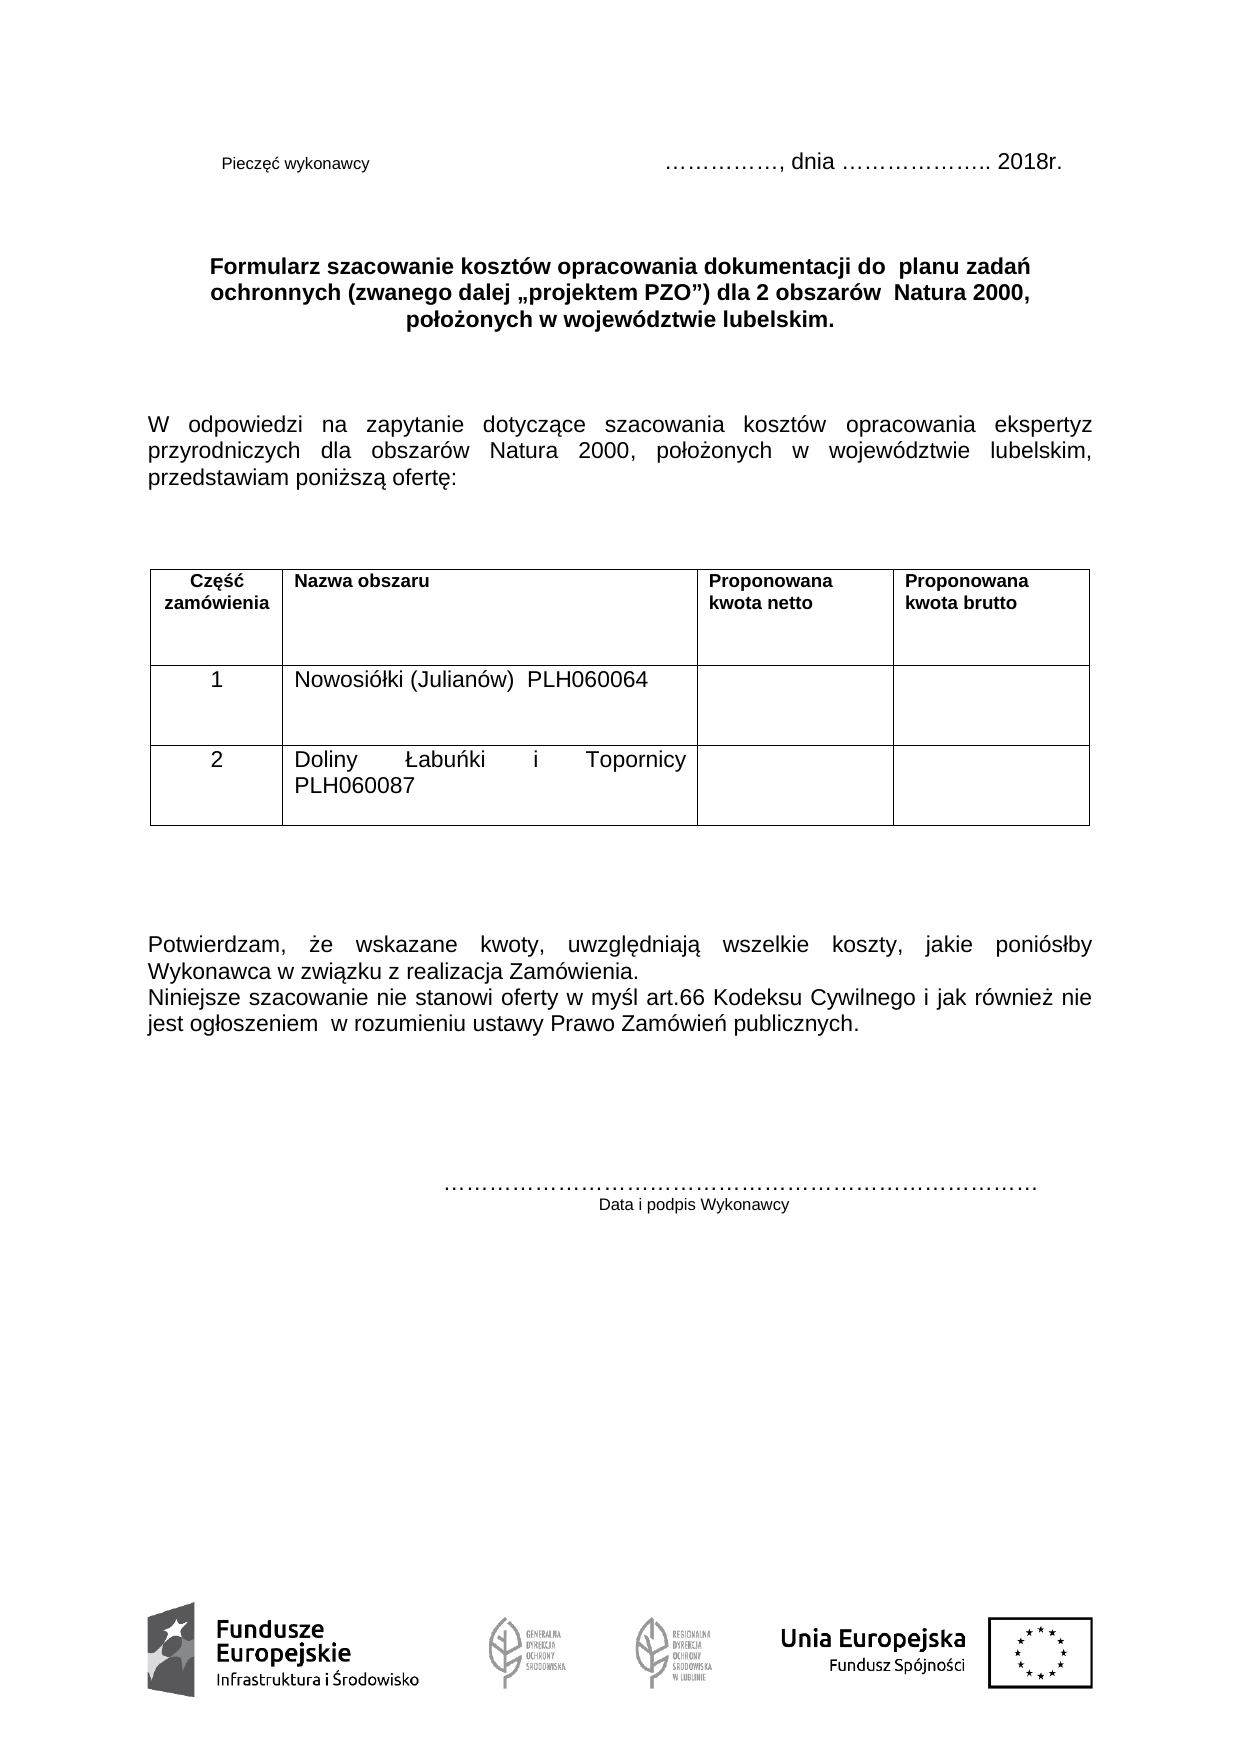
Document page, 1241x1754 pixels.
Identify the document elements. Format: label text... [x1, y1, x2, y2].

text W odpowiedzi na zapytanie dotyczące szacowania kosztów opracowania ekspertyz przyrodniczych dla obszarów Natura 2000, położonych w województwie lubelskim, przedstawiam poniższą ofertę: [148, 411, 1093, 490]
text Niniejsze szacowanie nie stanowi oferty w myśl art.66 Kodeksu Cywilnego i jak również nie jest ogłoszeniem w rozumieniu ustawy Prawo Zamówień publicznych. [148, 984, 1093, 1037]
text Pieczęć wykonawcy ……………, dnia ……………….. 2018r. [148, 148, 1093, 174]
table_cell [698, 666, 893, 745]
table_header Część zamówienia [151, 570, 282, 664]
table_cell [894, 666, 1089, 745]
text Potwierdzam, że wskazane kwoty, uwzględniają wszelkie koszty, jakie poniósłby Wykonawca w związku z realizacja Zamówienia. [148, 931, 1093, 984]
table_cell [894, 746, 1089, 825]
table_header Proponowana kwota netto [698, 570, 893, 664]
table_cell Nowosiółki (Julianów) PLH060064 [283, 666, 697, 745]
text …………………………………………………………………… [369, 1168, 1093, 1195]
table_header Nazwa obszaru [283, 570, 697, 664]
table_header Proponowana kwota brutto [894, 570, 1089, 664]
table_cell [698, 746, 893, 825]
text Formularz szacowanie kosztów opracowania dokumentacji do planu zadań ochronnych (zwanego dalej „projektem PZO”) dla 2 obszarów Natura 2000, [148, 253, 1093, 306]
picture [147, 1602, 1093, 1697]
table_cell 2 [151, 746, 282, 825]
text położonych w województwie lubelskim. [148, 306, 1093, 332]
table_cell 1 [151, 666, 282, 745]
text Data i podpis Wykonawcy [221, 1195, 1093, 1214]
table_cell Doliny Łabuńki i Topornicy PLH060087 [283, 746, 697, 825]
